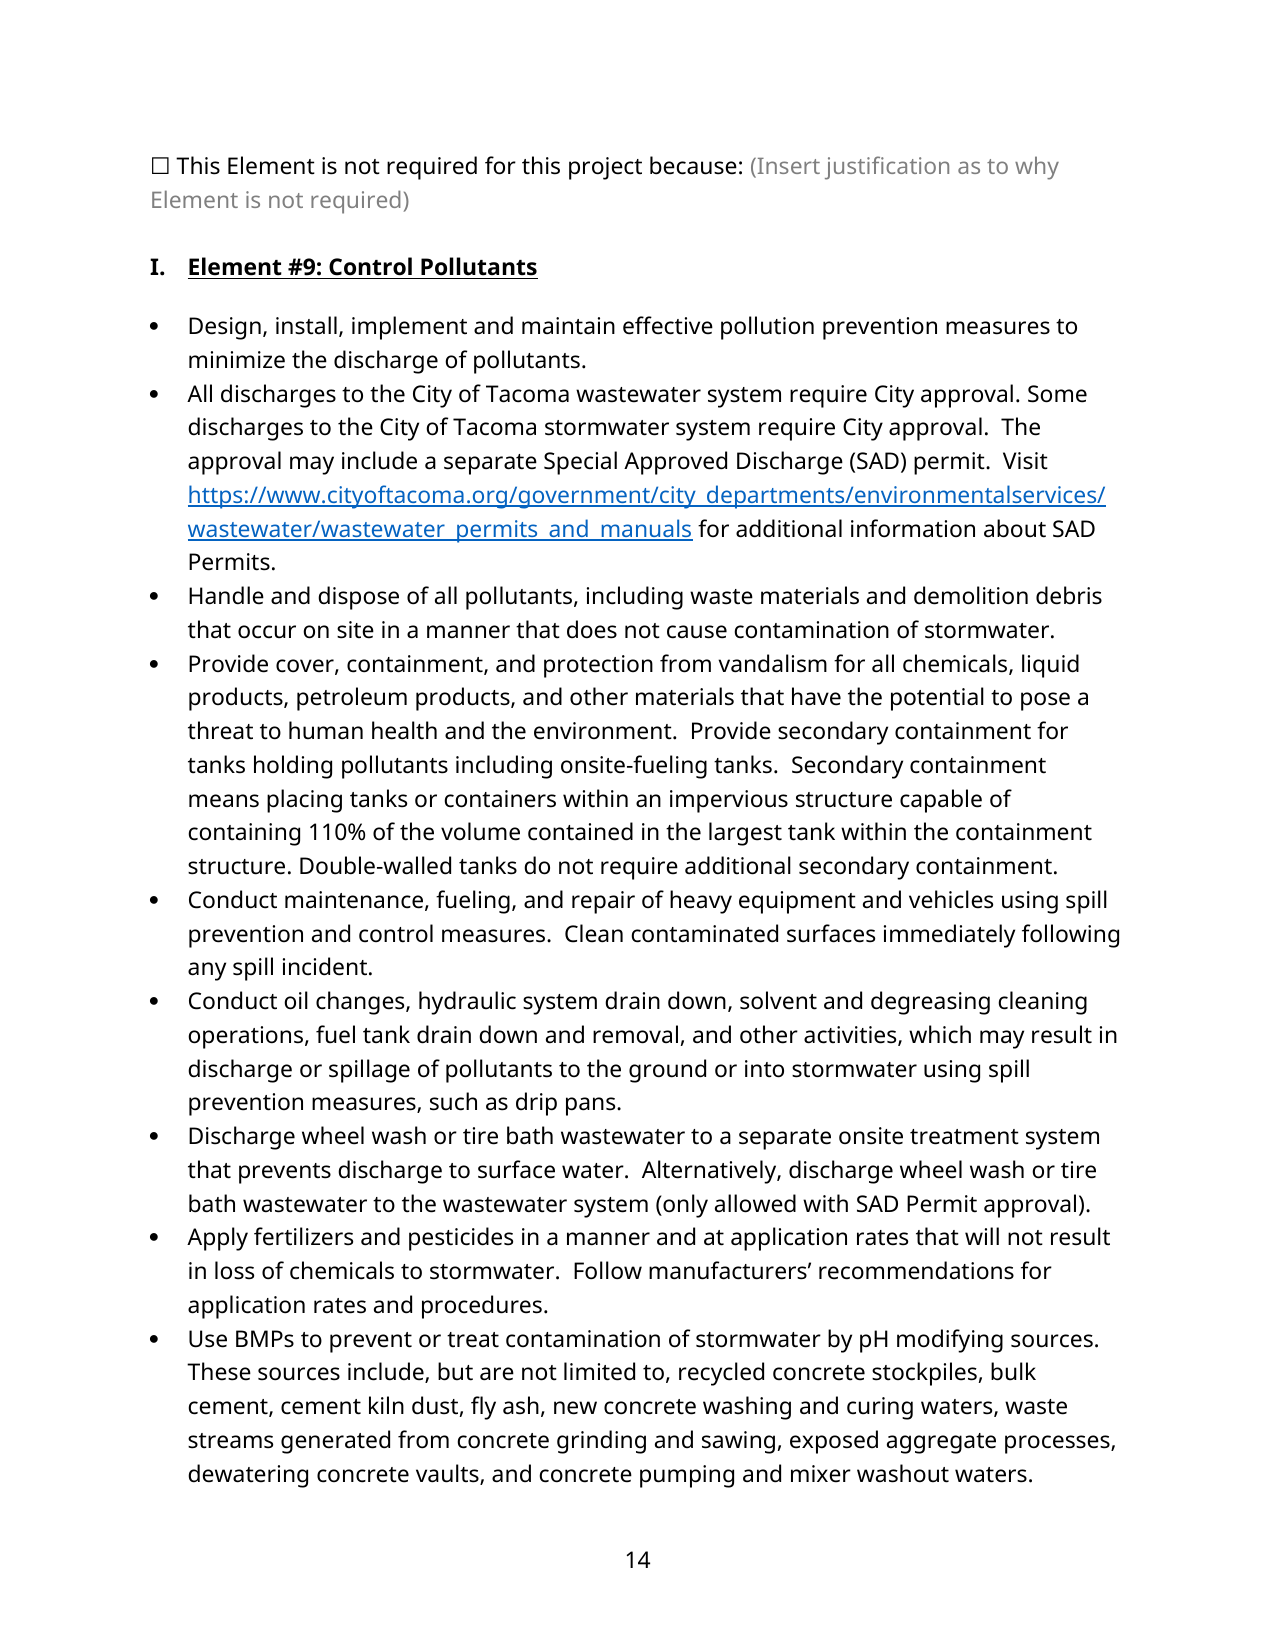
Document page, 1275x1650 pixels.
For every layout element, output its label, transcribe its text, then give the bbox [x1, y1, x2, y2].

list Handle and dispose of all pollutants, including waste materials and demolition debris that occur on site in a manner that does not cause contamination of stormwater. [150, 580, 1125, 645]
list Discharge wheel wash or tire bath wastewater to a separate onsite treatment system that prevents discharge to surface water. Alternatively, discharge wheel wash or tire bath wastewater to the wastewater system (only allowed with SAD Permit approval). [150, 1120, 1125, 1219]
list Conduct oil changes, hydraulic system drain down, solvent and degreasing cleaning operations, fuel tank drain down and removal, and other activities, which may result in discharge or spillage of pollutants to the ground or into stormwater using spill prevention measures, such as drip pans. [150, 985, 1125, 1117]
list Use BMPs to prevent or treat contamination of stormwater by pH modifying sources. These sources include, but are not limited to, recycled concrete stockpiles, bulk cement, cement kiln dust, fly ash, new concrete washing and curing waters, waste streams generated from concrete grinding and sawing, exposed aggregate processes, dewatering concrete vaults, and concrete pumping and mixer washout waters. [150, 1322, 1125, 1489]
list Apply fertilizers and pesticides in a manner and at application rates that will not result in loss of chemicals to stormwater. Follow manufacturers’ recommendations for application rates and procedures. [150, 1221, 1125, 1320]
list Design, install, implement and maintain effective pollution prevention measures to minimize the discharge of pollutants. [150, 310, 1125, 375]
list All discharges to the City of Tacoma wastewater system require City approval. Some discharges to the City of Tacoma stormwater system require City approval. The approval may include a separate Special Approved Discharge (SAD) permit. Visit https://www.cityoftacoma.org/government/city_departments/environmentalservices/wastewater/wastewater_permits_and_manuals for additional information about SAD Permits. [150, 377, 1125, 577]
text This Element is not required for this project because: [150, 150, 1125, 215]
subtitle Element #9: Control Pollutants [150, 251, 1125, 282]
list Conduct maintenance, fueling, and repair of heavy equipment and vehicles using spill prevention and control measures. Clean contaminated surfaces immediately following any spill incident. [150, 884, 1125, 982]
list Provide cover, containment, and protection from vandalism for all chemicals, liquid products, petroleum products, and other materials that have the potential to pose a threat to human health and the environment. Provide secondary containment for tanks holding pollutants including onsite-fueling tanks. Secondary containment means placing tanks or containers within an impervious structure capable of containing 110% of the volume contained in the largest tank within the containment structure. Double-walled tanks do not require additional secondary containment. [150, 647, 1125, 881]
